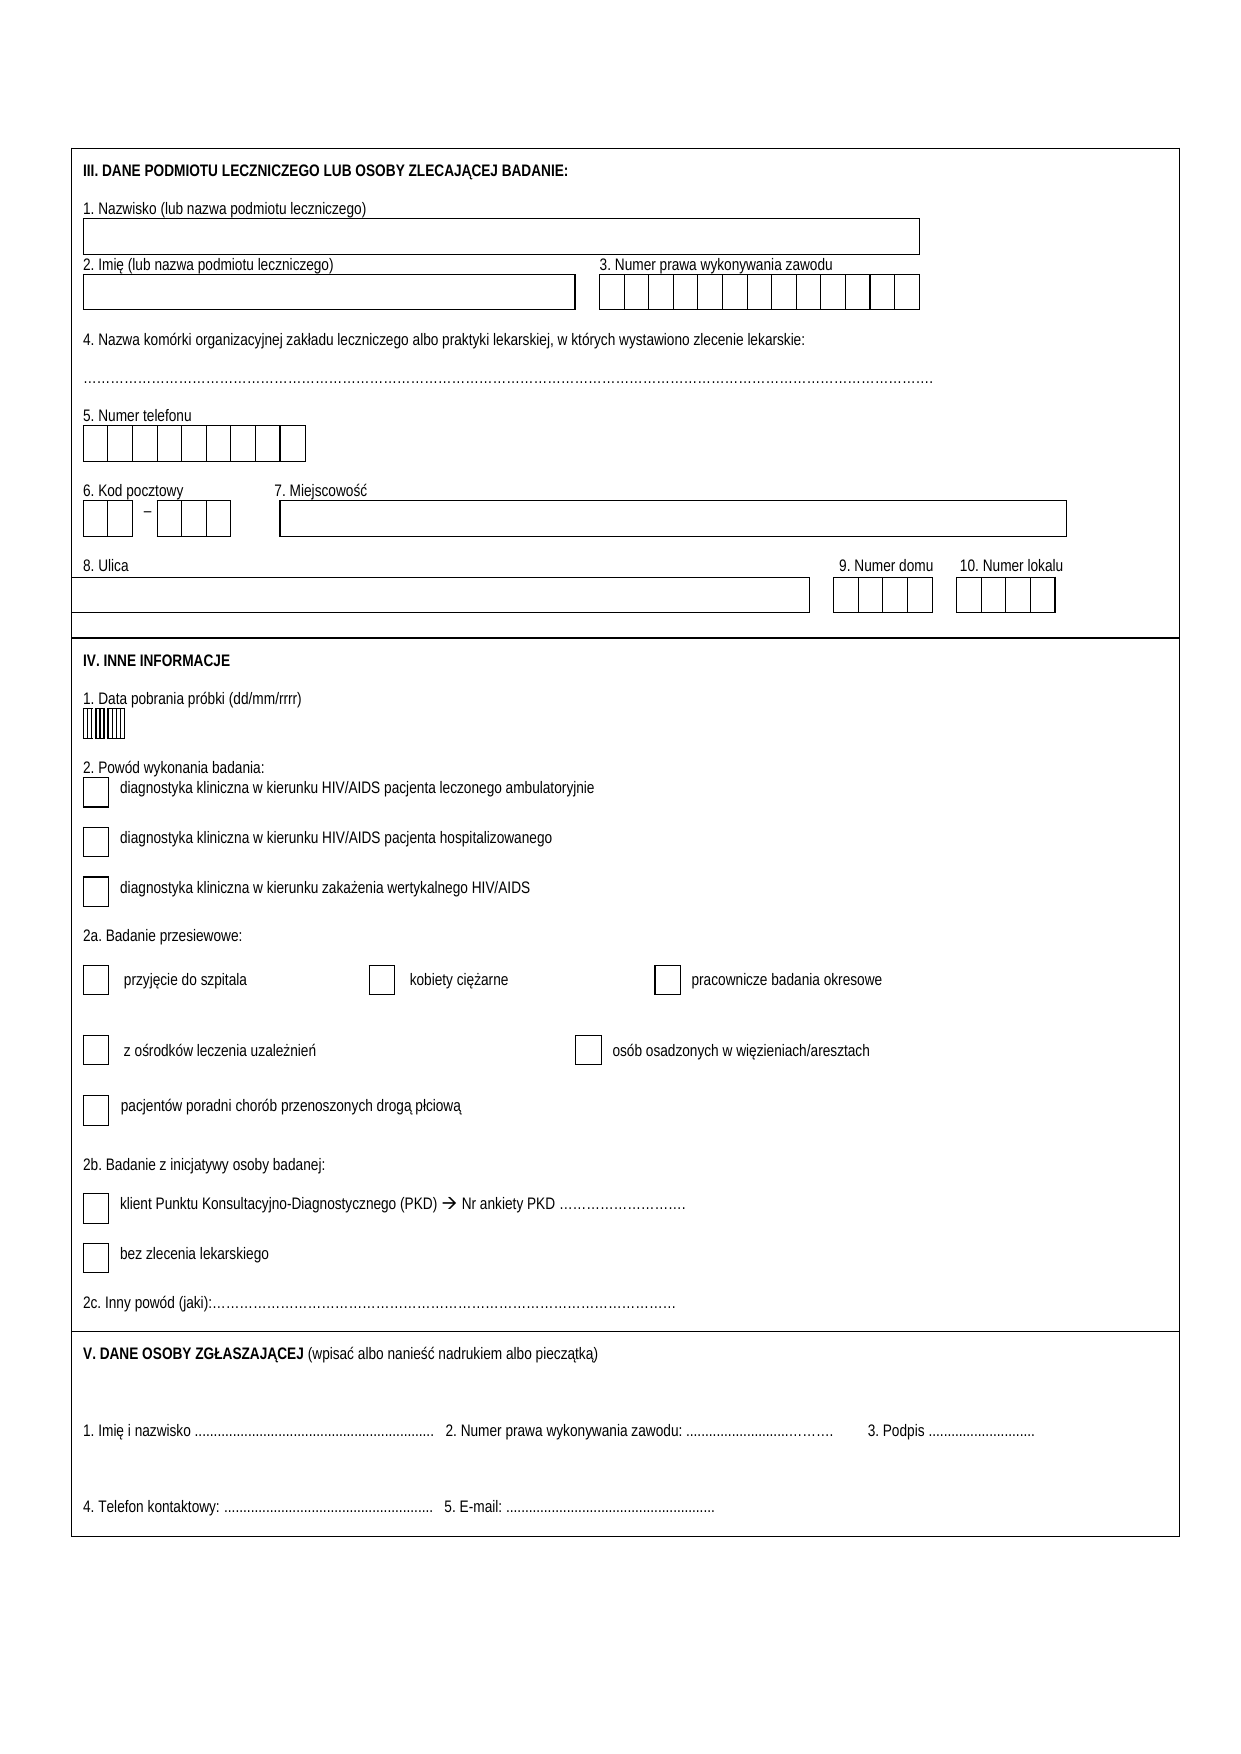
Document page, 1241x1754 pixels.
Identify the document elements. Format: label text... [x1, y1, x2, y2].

table_cell IV. inne informacje 1. Data pobrania próbki (dd/mm/rrrr) 2. Powód wykonania badania: 2a. Badanie przesiewowe: 2b. Badanie z inicjatywy osoby badanej: 2c. Inny powód (jaki):………………………………………………………………………………………… [72, 639, 1179, 1331]
table_cell V. Dane OSOBY zgłaszająceJ (wpisać albo nanieść nadrukiem albo pieczątką) 1. Imię i nazwisko ............................................................... 2. Numer prawa wykonywania zawodu: ...........................………. 3. Podpis ............................ 4. Telefon kontaktowy: ....................................................... 5. E-mail: ....................................................... [72, 1332, 1179, 1536]
table_cell III. DANE PODMIOTU LECZNICZEGO LUB OSOBY ZLECAJĄCEJ BADANIE: 1. Nazwisko (lub nazwa podmiotu leczniczego) 2. Imię (lub nazwa podmiotu leczniczego) 3. Numer prawa wykonywania zawodu 4. Nazwa komórki organizacyjnej zakładu leczniczego albo praktyki lekarskiej, w których wystawiono zlecenie lekarskie: ……………………………………………………………………………………………………………………………………………………………………. 5. Numer telefonu 6. Kod pocztowy 7. Miejscowość 8. Ulica 9. Numer domu 10. Numer lokalu [72, 149, 1179, 637]
